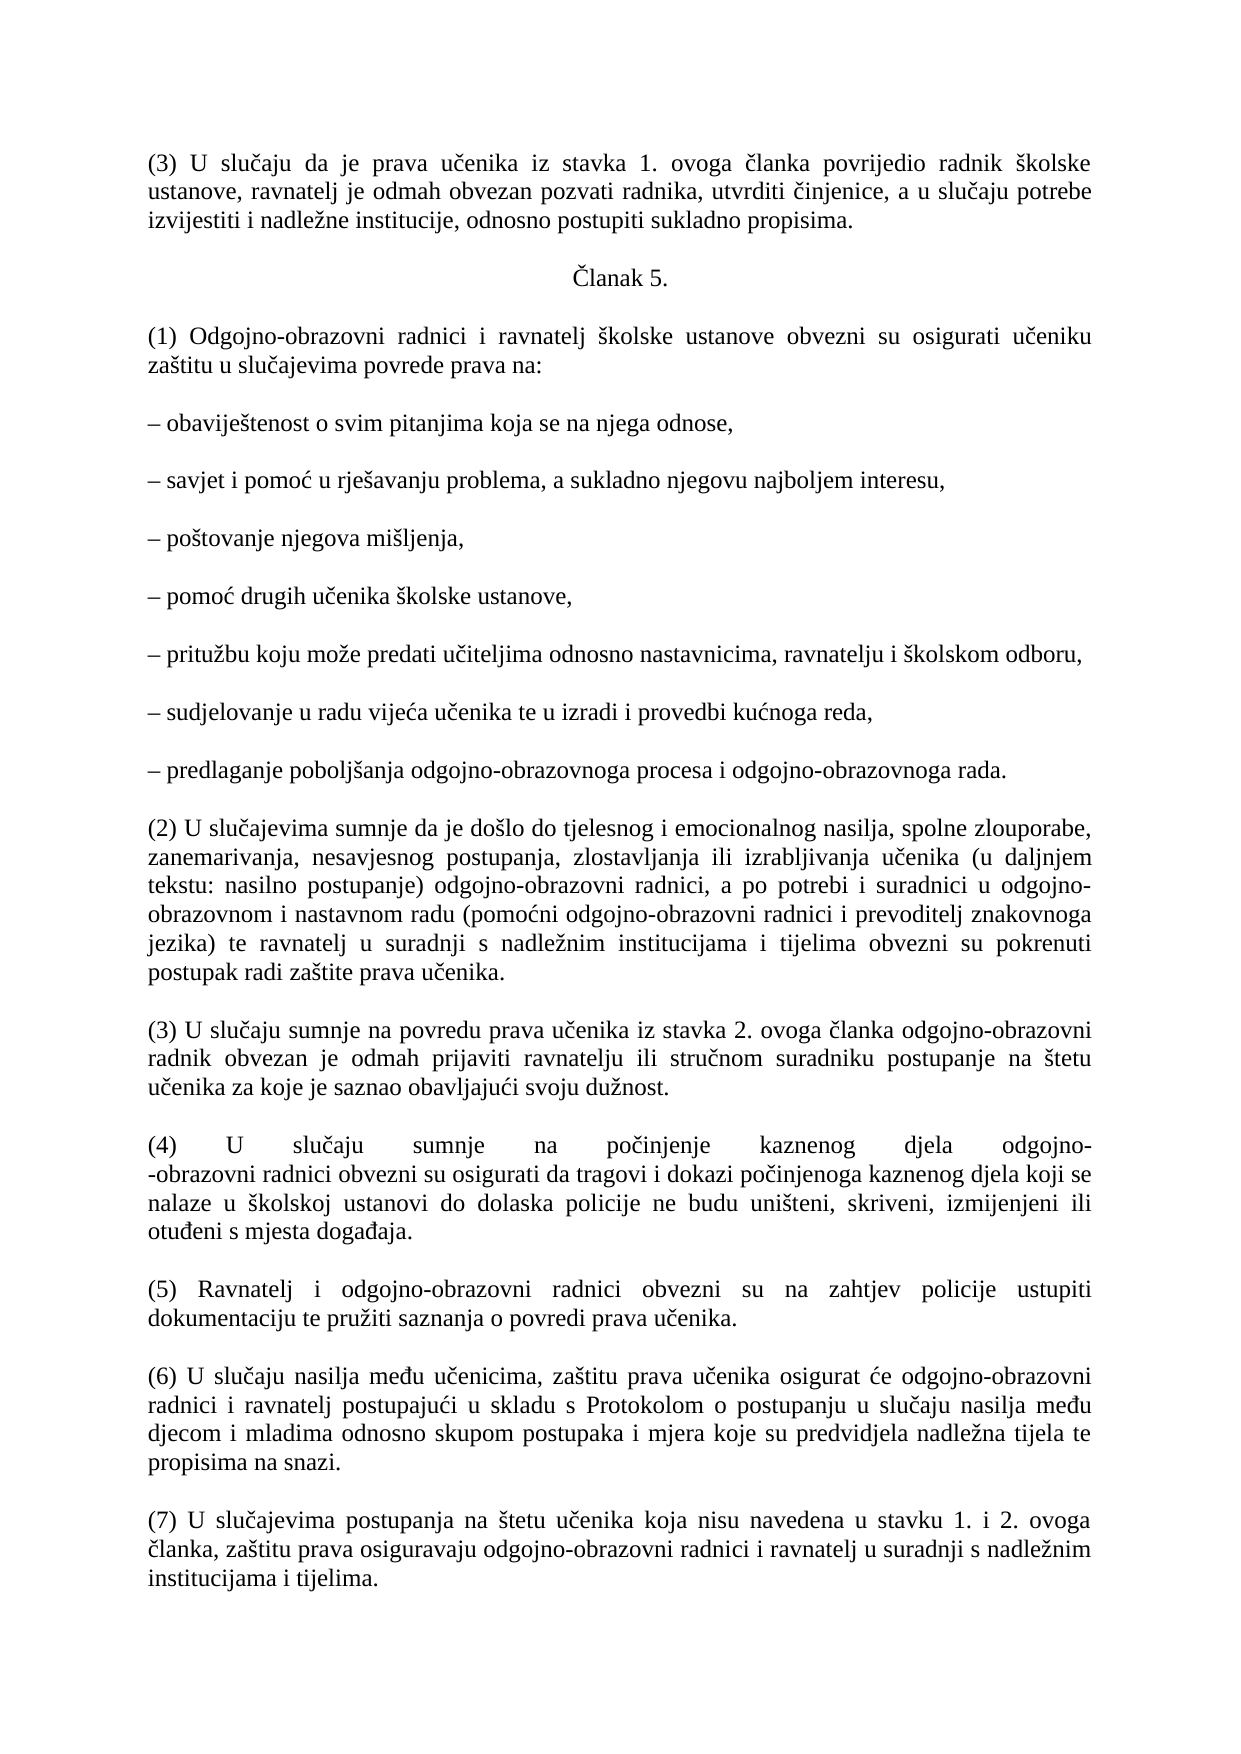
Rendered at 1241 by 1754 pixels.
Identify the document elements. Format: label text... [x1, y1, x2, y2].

text (7) U slučajevima postupanja na štetu učenika koja nisu navedena u stavku 1. i 2. ovoga članka, zaštitu prava osiguravaju odgojno-obrazovni radnici i ravnatelj u suradnji s nadležnim institucijama i tijelima. [148, 1505, 1093, 1591]
text – poštovanje njegova mišljenja, [148, 523, 1093, 552]
text – sudjelovanje u radu vijeća učenika te u izradi i provedbi kućnoga reda, [148, 697, 1093, 726]
text – pomoć drugih učenika školske ustanove, [148, 581, 1093, 610]
text – obaviještenost o svim pitanjima koja se na njega odnose, [148, 408, 1093, 436]
text – pritužbu koju može predati učiteljima odnosno nastavnicima, ravnatelju i školskom odboru, [148, 639, 1093, 668]
text (4) U slučaju sumnje na počinjenje kaznenog djela odgojno- -obrazovni radnici obvezni su osigurati da tragovi i dokazi počinjenoga kaznenog djela koji se nalaze u školskoj ustanovi do dolaska policije ne budu uništeni, skriveni, izmijenjeni ili otuđeni s mjesta događaja. [148, 1130, 1093, 1245]
text – predlaganje poboljšanja odgojno-obrazovnoga procesa i odgojno-obrazovnoga rada. [148, 755, 1093, 784]
text (5) Ravnatelj i odgojno-obrazovni radnici obvezni su na zahtjev policije ustupiti dokumentaciju te pružiti saznanja o povredi prava učenika. [148, 1274, 1093, 1332]
text (3) U slučaju da je prava učenika iz stavka 1. ovoga članka povrijedio radnik školske ustanove, ravnatelj je odmah obvezan pozvati radnika, utvrditi činjenice, a u slučaju potrebe izvijestiti i nadležne institucije, odnosno postupiti sukladno propisima. [148, 148, 1093, 234]
text (1) Odgojno-obrazovni radnici i ravnatelj školske ustanove obvezni su osigurati učeniku zaštitu u slučajevima povrede prava na: [148, 321, 1093, 378]
text (2) U slučajevima sumnje da je došlo do tjelesnog i emocionalnog nasilja, spolne zlouporabe, zanemarivanja, nesavjesnog postupanja, zlostavljanja ili izrabljivanja učenika (u daljnjem tekstu: nasilno postupanje) odgojno-obrazovni radnici, a po potrebi i suradnici u odgojno-obrazovnom i nastavnom radu (pomoćni odgojno-obrazovni radnici i prevoditelj znakovnoga jezika) te ravnatelj u suradnji s nadležnim institucijama i tijelima obvezni su pokrenuti postupak radi zaštite prava učenika. [148, 813, 1093, 986]
text (6) U slučaju nasilja među učenicima, zaštitu prava učenika osigurat će odgojno-obrazovni radnici i ravnatelj postupajući u skladu s Protokolom o postupanju u slučaju nasilja među djecom i mladima odnosno skupom postupaka i mjera koje su predvidjela nadležna tijela te propisima na snazi. [148, 1361, 1093, 1476]
text (3) U slučaju sumnje na povredu prava učenika iz stavka 2. ovoga članka odgojno-obrazovni radnik obvezan je odmah prijaviti ravnatelju ili stručnom suradniku postupanje na štetu učenika za koje je saznao obavljajući svoju dužnost. [148, 1015, 1093, 1101]
text – savjet i pomoć u rješavanju problema, a sukladno njegovu najboljem interesu, [148, 466, 1093, 494]
text Članak 5. [148, 263, 1093, 292]
